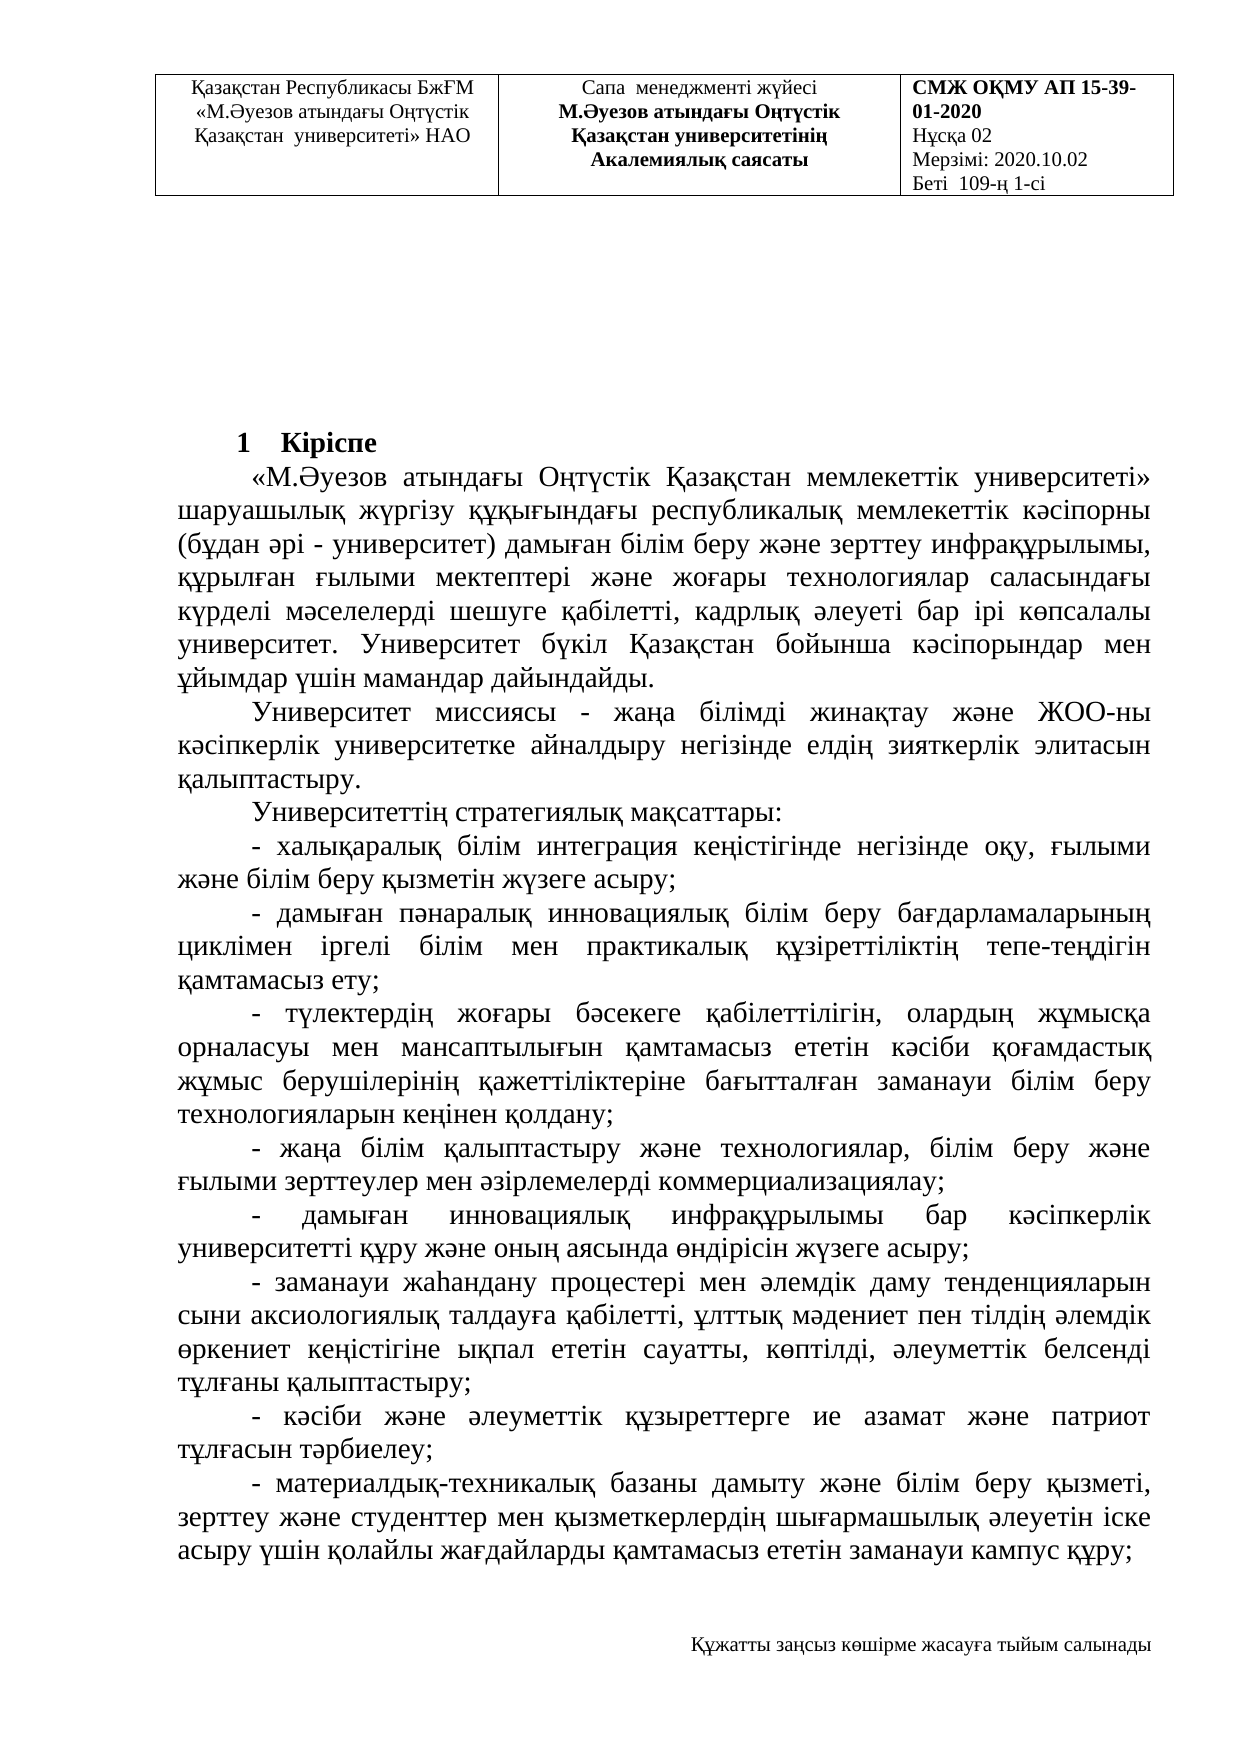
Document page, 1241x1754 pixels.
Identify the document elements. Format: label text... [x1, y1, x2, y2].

list Кіріспе [177, 425, 1152, 459]
text - материалдық-техникалық базаны дамыту және білім беру қызметі, зерттеу және студенттер мен қызметкерлердің шығармашылық әлеуетін іске асыру үшін қолайлы жағдайларды қамтамасыз ететін заманауи кампус құру; [177, 1465, 1152, 1566]
text - жаңа білім қалыптастыру және технологиялар, білім беру және ғылыми зерттеулер мен әзірлемелерді коммерциализациялау; [177, 1130, 1152, 1197]
text - дамыған пәнаралық инновациялық білім беру бағдарламаларының циклімен іргелі білім мен практикалық құзіреттіліктің тепе-теңдігін қамтамасыз ету; [177, 895, 1152, 996]
text «М.Әуезов атындағы Оңтүстік Қазақстан мемлекеттік университеті» шаруашылық жүргізу құқығындағы республикалық мемлекеттік кәсіпорны (бұдан әрі - университет) дамыған білім беру және зерттеу инфрақұрылымы, құрылған ғылыми мектептері және жоғары технологиялар саласындағы күрделі мәселелерді шешуге қабілетті, кадрлық әлеуеті бар ірі көпсалалы университет. Университет бүкіл Қазақстан бойынша кәсіпорындар мен ұйымдар үшін мамандар дайындайды. [177, 459, 1152, 694]
text - түлектердің жоғары бәсекеге қабілеттілігін, олардың жұмысқа орналасуы мен мансаптылығын қамтамасыз ететін кәсіби қоғамдастық жұмыс берушілерінің қажеттіліктеріне бағытталған заманауи білім беру технологияларын кеңінен қолдану; [177, 996, 1152, 1130]
text Университеттің стратегиялық мақсаттары: [177, 794, 1152, 828]
text - халықаралық білім интеграция кеңістігінде негізінде оқу, ғылыми және білім беру қызметін жүзеге асыру; [177, 828, 1152, 895]
text - дамыған инновациялық инфрақұрылымы бар кәсіпкерлік университетті құру және оның аясында өндірісін жүзеге асыру; [177, 1197, 1152, 1264]
text - заманауи жаһандану процестері мен әлемдік даму тенденцияларын сыни аксиологиялық талдауға қабілетті, ұлттық мәдениет пен тілдің әлемдік өркениет кеңістігіне ықпал ететін сауатты, көптілді, әлеуметтік белсенді тұлғаны қалыптастыру; [177, 1264, 1152, 1398]
text Университет миссиясы - жаңа білімді жинақтау және ЖОО-ны кәсіпкерлік университетке айналдыру негізінде елдің зияткерлік элитасын қалыптастыру. [177, 694, 1152, 794]
text - кәсіби және әлеуметтік құзыреттерге ие азамат және патриот тұлғасын тәрбиелеу; [177, 1398, 1152, 1465]
